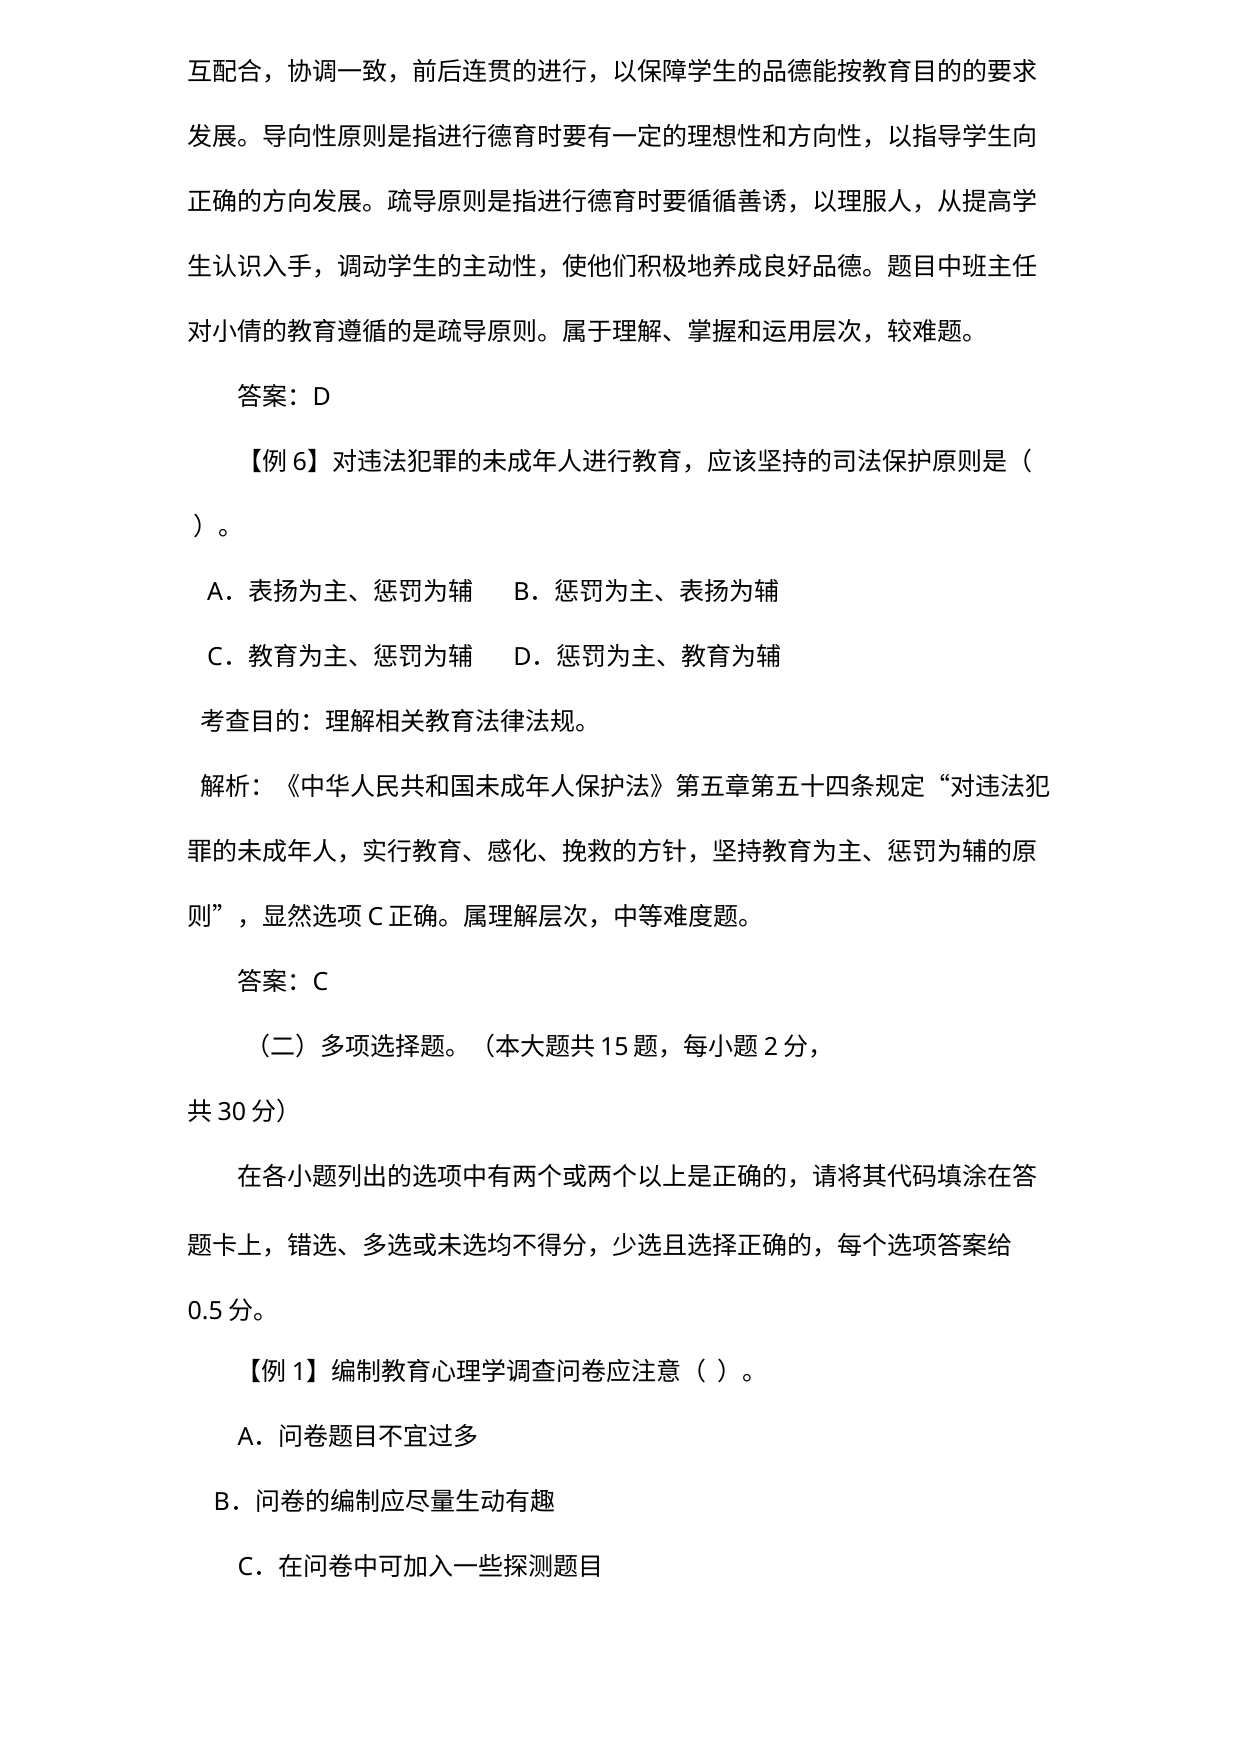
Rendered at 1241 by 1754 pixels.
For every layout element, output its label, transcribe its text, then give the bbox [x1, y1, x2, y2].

list 问卷题目不宜过多 [187, 1402, 1053, 1467]
text B．问卷的编制应尽量生动有趣 [187, 1467, 1053, 1532]
text 在各小题列出的选项中有两个或两个以上是正确的，请将其代码填涂在答题卡上，错选、多选或未选均不得分，少选且选择正确的，每个选项答案给0.5分。 [187, 1142, 1053, 1337]
text 【例6】对违法犯罪的未成年人进行教育，应该坚持的司法保护原则是（ ）。 [187, 427, 1053, 557]
text C．教育为主、惩罚为辅 D．惩罚为主、教育为辅 [187, 622, 1053, 687]
text 考查目的：理解相关教育法律法规。 [187, 687, 1053, 752]
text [187, 37, 1053, 362]
text A．表扬为主、惩罚为辅 B．惩罚为主、表扬为辅 [187, 557, 1053, 622]
text （二）多项选择题。（本大题共15题，每小题2分， [220, 1012, 1053, 1077]
text C．在问卷中可加入一些探测题目 [187, 1532, 1053, 1597]
text 答案：C [187, 947, 1053, 1012]
text 解析：《中华人民共和国未成年人保护法》第五章第五十四条规定“对违法犯罪的未成年人，实行教育、感化、挽救的方针，坚持教育为主、惩罚为辅的原则”，显然选项C正确。属理解层次，中等难度题。 [187, 752, 1053, 947]
text 答案：D [187, 362, 1053, 427]
text 【例1】编制教育心理学调查问卷应注意（ ）。 [224, 1337, 1053, 1402]
text 共30分） [187, 1077, 1053, 1142]
